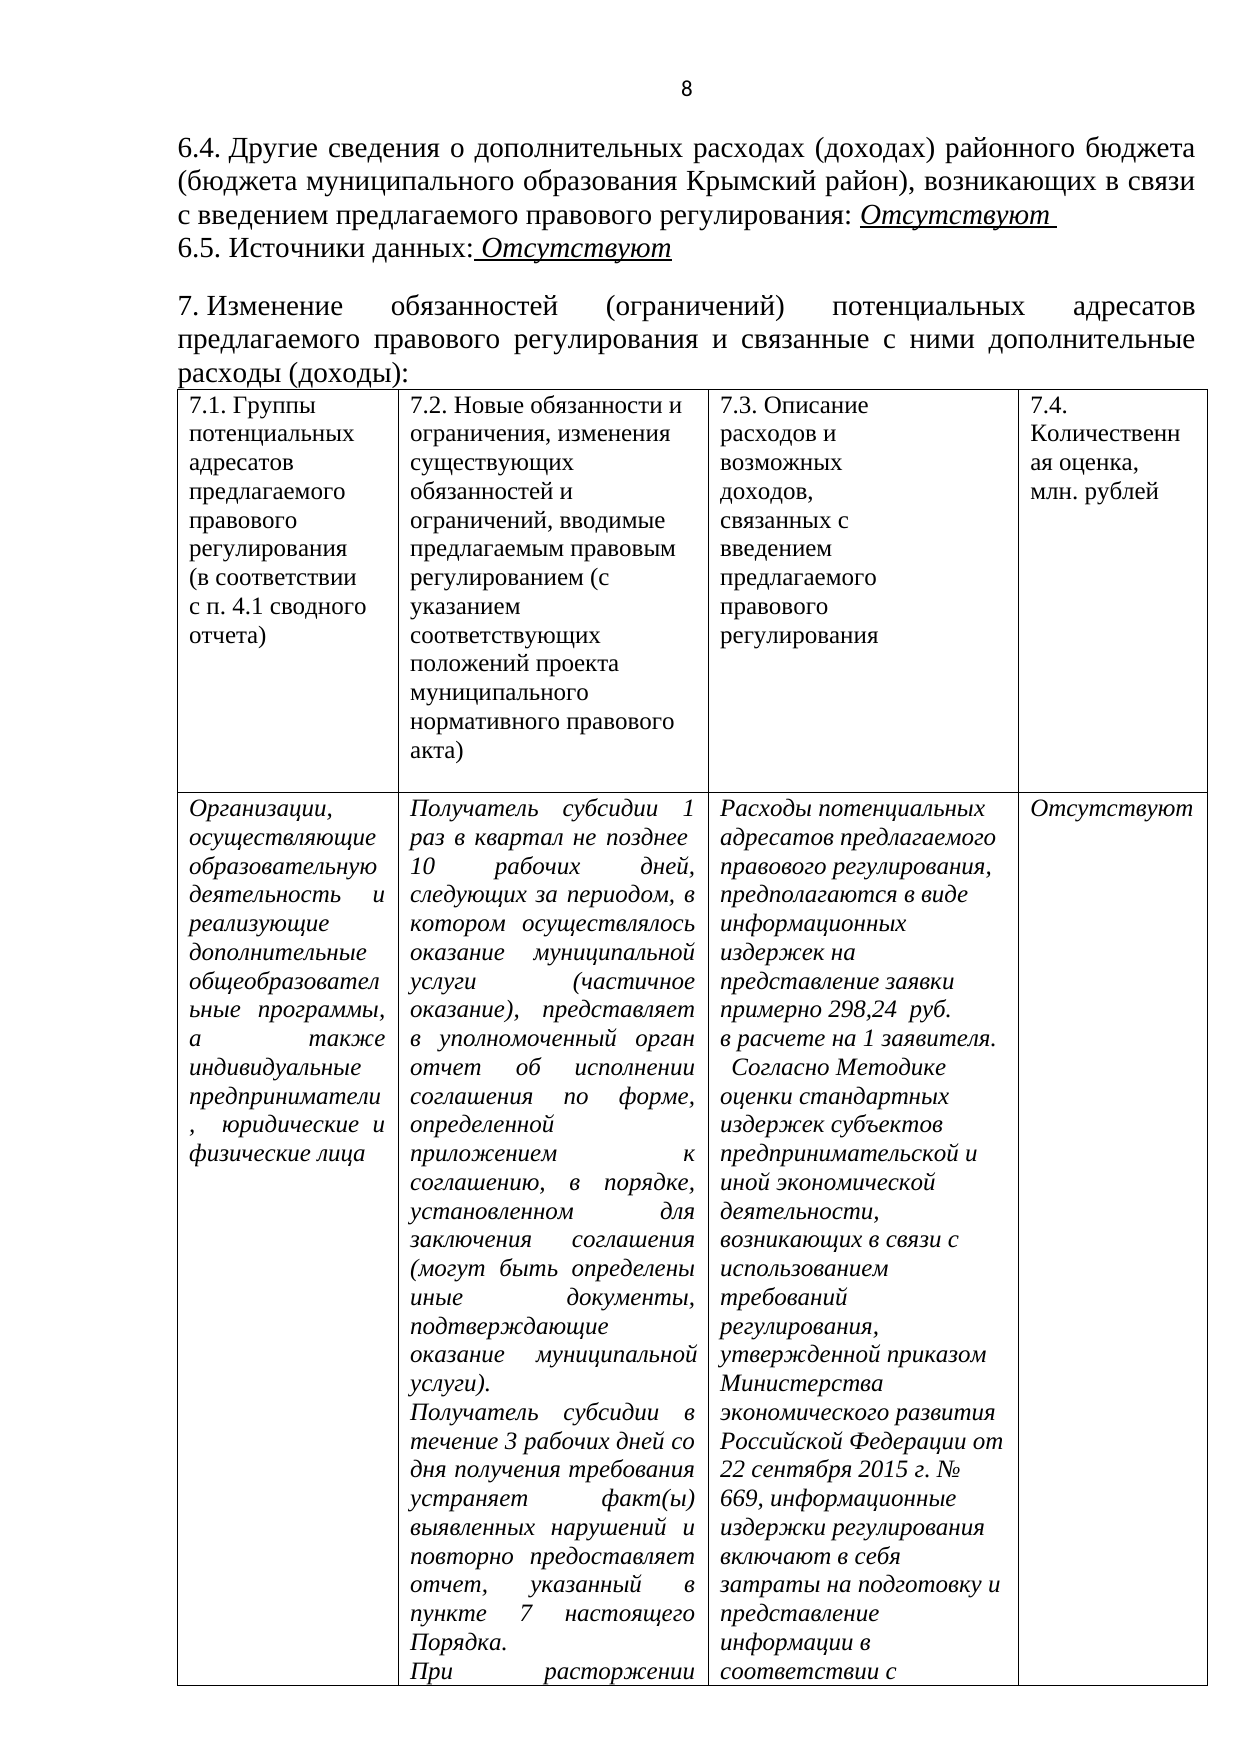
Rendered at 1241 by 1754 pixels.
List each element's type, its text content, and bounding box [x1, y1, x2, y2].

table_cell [709, 793, 1018, 1684]
table_header 7.4. Количественн ая оценка, млн. рублей [1019, 390, 1207, 792]
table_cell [178, 793, 398, 1684]
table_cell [399, 793, 708, 1684]
text 6.4. Другие сведения о дополнительных расходах (доходах) районного бюджета (бюджета муниципального образования Крымский район), возникающих в связи с введением предлагаемого правового регулирования: Отсутствуют [177, 130, 1196, 230]
table_header 7.2. Новые обязанности и ограничения, изменения существующих обязанностей и ограничений, вводимые предлагаемым правовым регулированием (с указанием соответствующих положений проекта муниципального нормативного правового акта) [399, 390, 708, 792]
table_header 7.3. Описание расходов и возможных доходов, связанных с введением предлагаемого правового регулирования [709, 390, 1018, 792]
text 7. Изменение обязанностей (ограничений) потенциальных адресатов предлагаемого правового регулирования и связанные с ними дополнительные расходы (доходы): [177, 288, 1196, 389]
table_cell Отсутствуют [1019, 793, 1207, 1684]
text 6.5. Источники данных: Отсутствуют [177, 230, 1196, 264]
table_header 7.1. Группы потенциальных адресатов предлагаемого правового регулирования (в соответствии с п. 4.1 сводного отчета) [178, 390, 398, 792]
